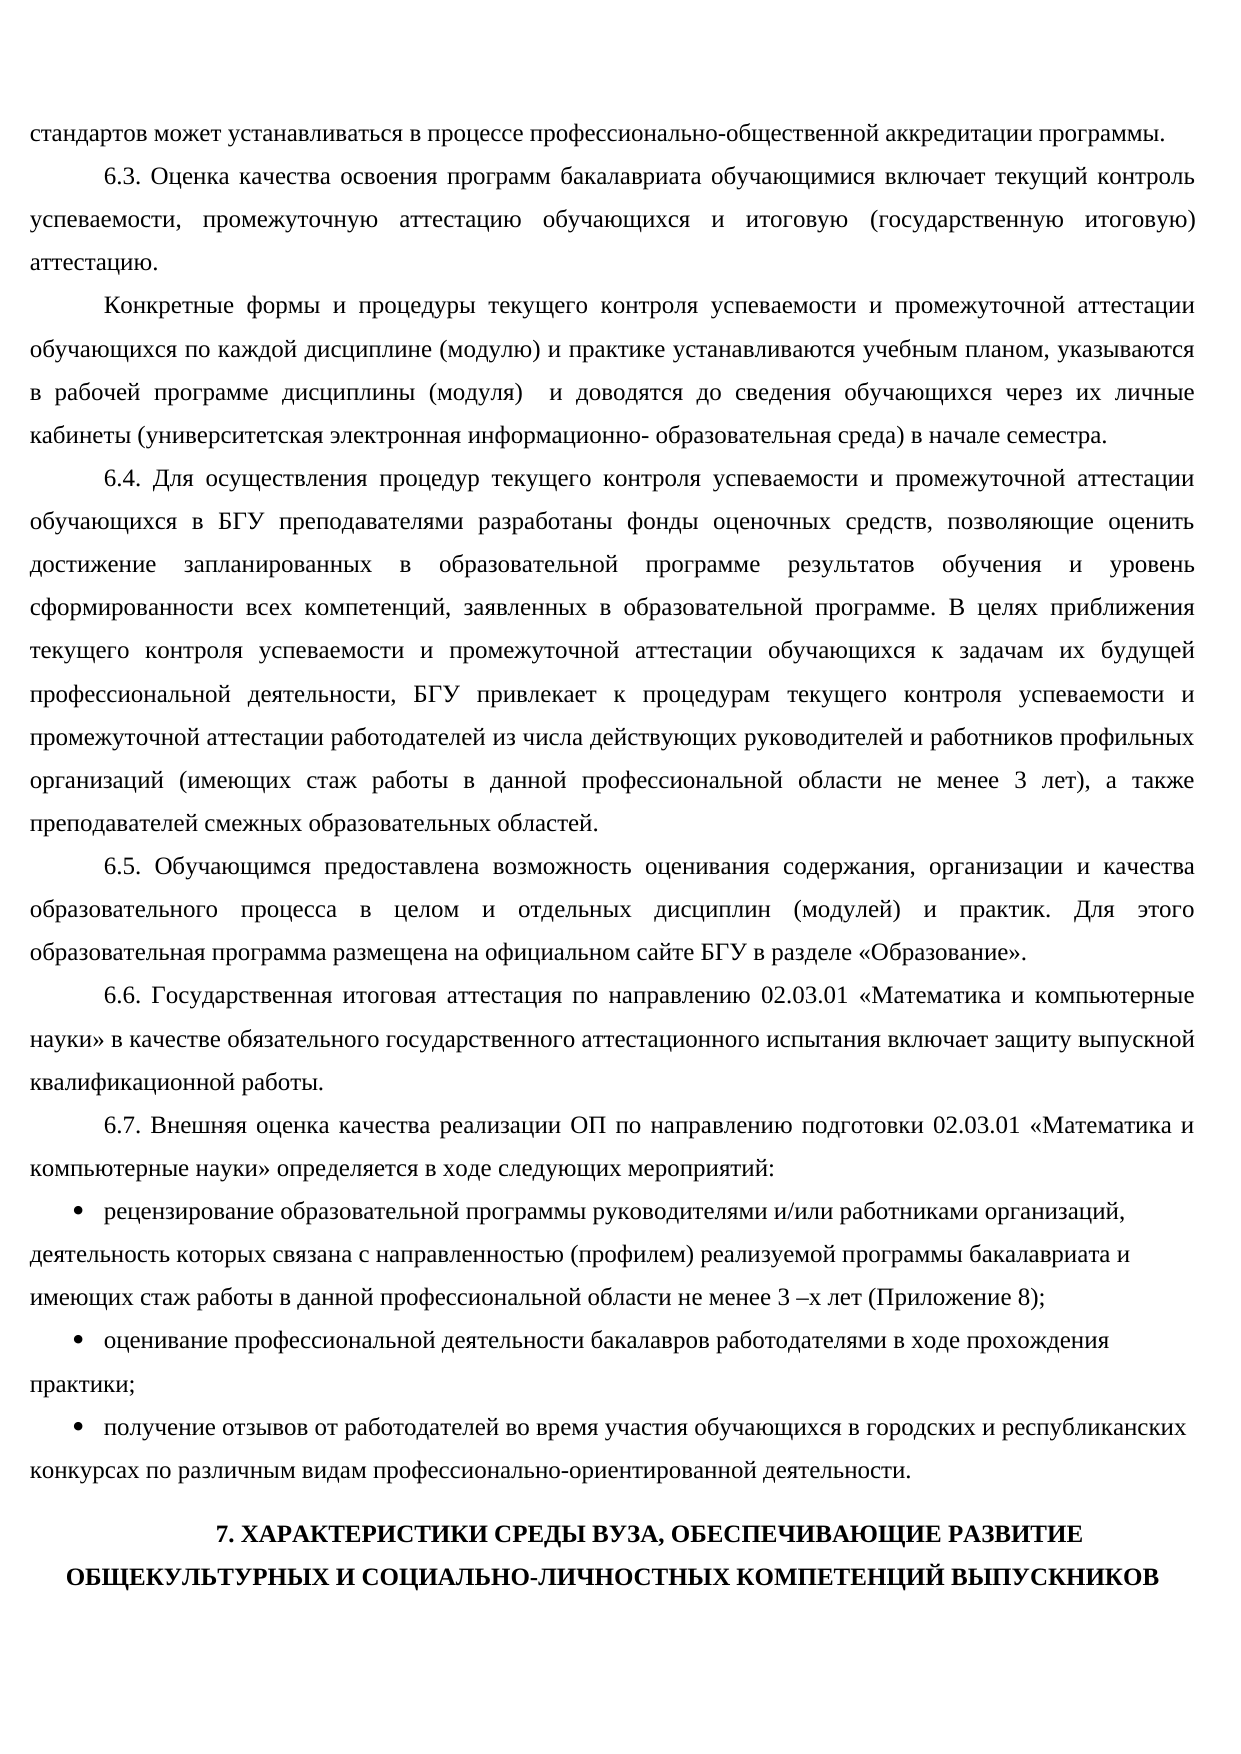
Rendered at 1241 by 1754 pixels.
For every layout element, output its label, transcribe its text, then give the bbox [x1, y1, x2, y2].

text 6.3. Оценка качества освоения программ бакалавриата обучающимися включает текущий контроль успеваемости, промежуточную аттестацию обучающихся и итоговую (государственную итоговую) аттестацию. [29, 161, 1196, 276]
subtitle 7. ХАРАКТЕРИСТИКИ СРЕДЫ ВУЗА, ОБЕСПЕЧИВАЮЩИЕ РАЗВИТИЕ ОБЩЕКУЛЬТУРНЫХ И СОЦИАЛЬНО-ЛИЧНОСТНЫХ КОМПЕТЕНЦИЙ ВЫПУСКНИКОВ [29, 1519, 1196, 1591]
list оценивание профессиональной деятельности бакалавров работодателями в ходе прохождения практики; [29, 1326, 1196, 1397]
text 6.6. Государственная итоговая аттестация по направлению 02.03.01 «Математика и компьютерные науки» в качестве обязательного государственного аттестационного испытания включает защиту выпускной квалификационной работы. [29, 981, 1196, 1096]
list рецензирование образовательной программы руководителями и/или работниками организаций, деятельность которых связана с направленностью (профилем) реализуемой программы бакалавриата и имеющих стаж работы в данной профессиональной области не менее 3 –х лет (Приложение 8); [29, 1196, 1196, 1311]
list получение отзывов от работодателей во время участия обучающихся в городских и республиканских конкурсах по различным видам профессионально-ориентированной деятельности. [29, 1412, 1196, 1484]
text 6.4. Для осуществления процедур текущего контроля успеваемости и промежуточной аттестации обучающихся в БГУ преподавателями разработаны фонды оценочных средств, позволяющие оценить достижение запланированных в образовательной программе результатов обучения и уровень сформированности всех компетенций, заявленных в образовательной программе. В целях приближения текущего контроля успеваемости и промежуточной аттестации обучающихся к задачам их будущей профессиональной деятельности, БГУ привлекает к процедурам текущего контроля успеваемости и промежуточной аттестации работодателей из числа действующих руководителей и работников профильных организаций (имеющих стаж работы в данной профессиональной области не менее 3 лет), а также преподавателей смежных образовательных областей. [29, 463, 1196, 837]
text Конкретные формы и процедуры текущего контроля успеваемости и промежуточной аттестации обучающихся по каждой дисциплине (модулю) и практике устанавливаются учебным планом, указываются в рабочей программе дисциплины (модуля) и доводятся до сведения обучающихся через их личные кабинеты (университетская электронная информационно- образовательная среда) в начале семестра. [29, 291, 1196, 449]
text 6.7. Внешняя оценка качества реализации ОП по направлению подготовки 02.03.01 «Математика и компьютерные науки» определяется в ходе следующих мероприятий: [29, 1110, 1196, 1182]
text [29, 118, 1196, 147]
text 6.5. Обучающимся предоставлена возможность оценивания содержания, организации и качества образовательного процесса в целом и отдельных дисциплин (модулей) и практик. Для этого образовательная программа размещена на официальном сайте БГУ в разделе «Образование». [29, 851, 1196, 966]
